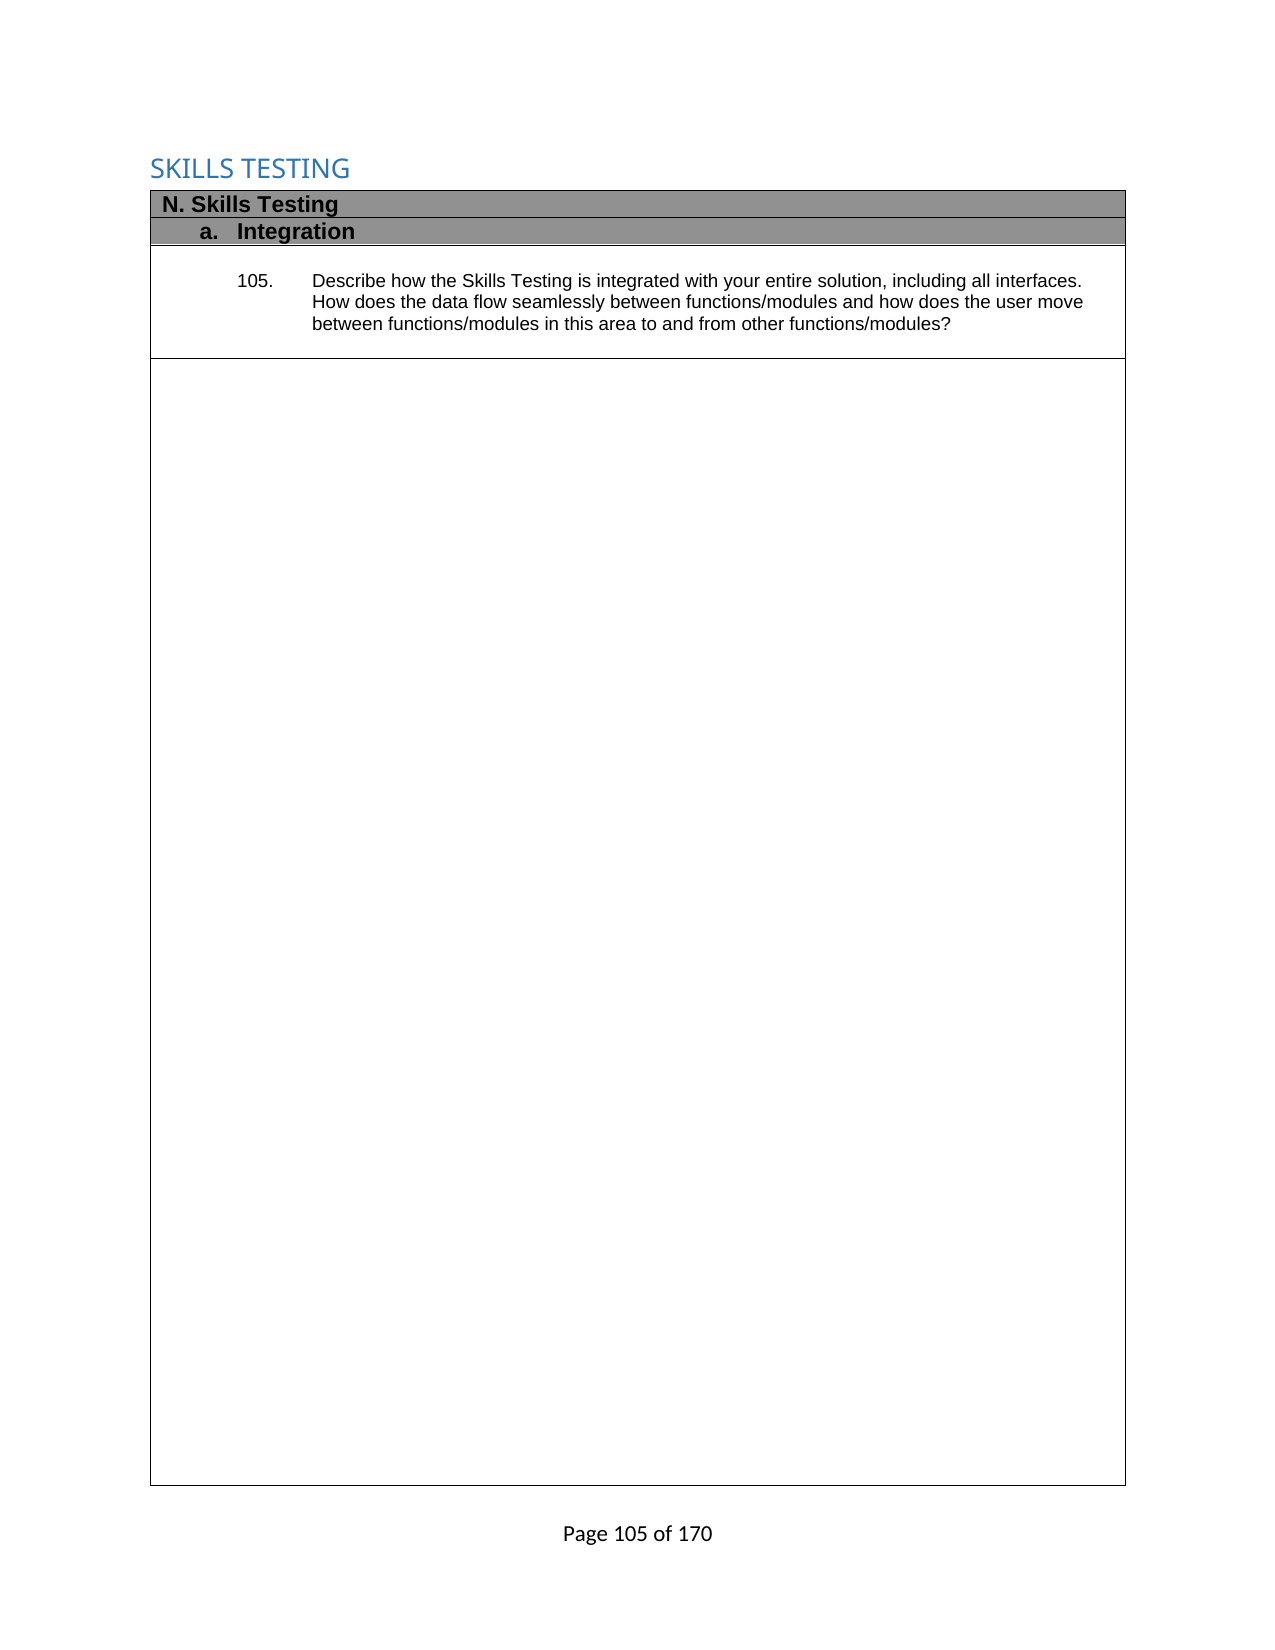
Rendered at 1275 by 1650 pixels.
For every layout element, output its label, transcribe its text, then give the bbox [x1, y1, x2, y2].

table_cell a. Integration [151, 218, 1125, 244]
table_header N. Skills Testing [151, 191, 1125, 217]
table_cell Describe how the Skills Testing is integrated with your entire solution, including all interfaces. How does the data flow seamlessly between functions/modules and how does the user move between functions/modules in this area to and from other functions/modules? [151, 246, 1125, 358]
table_cell [151, 359, 1125, 1485]
subtitle SKILLS TESTING [150, 150, 1125, 187]
